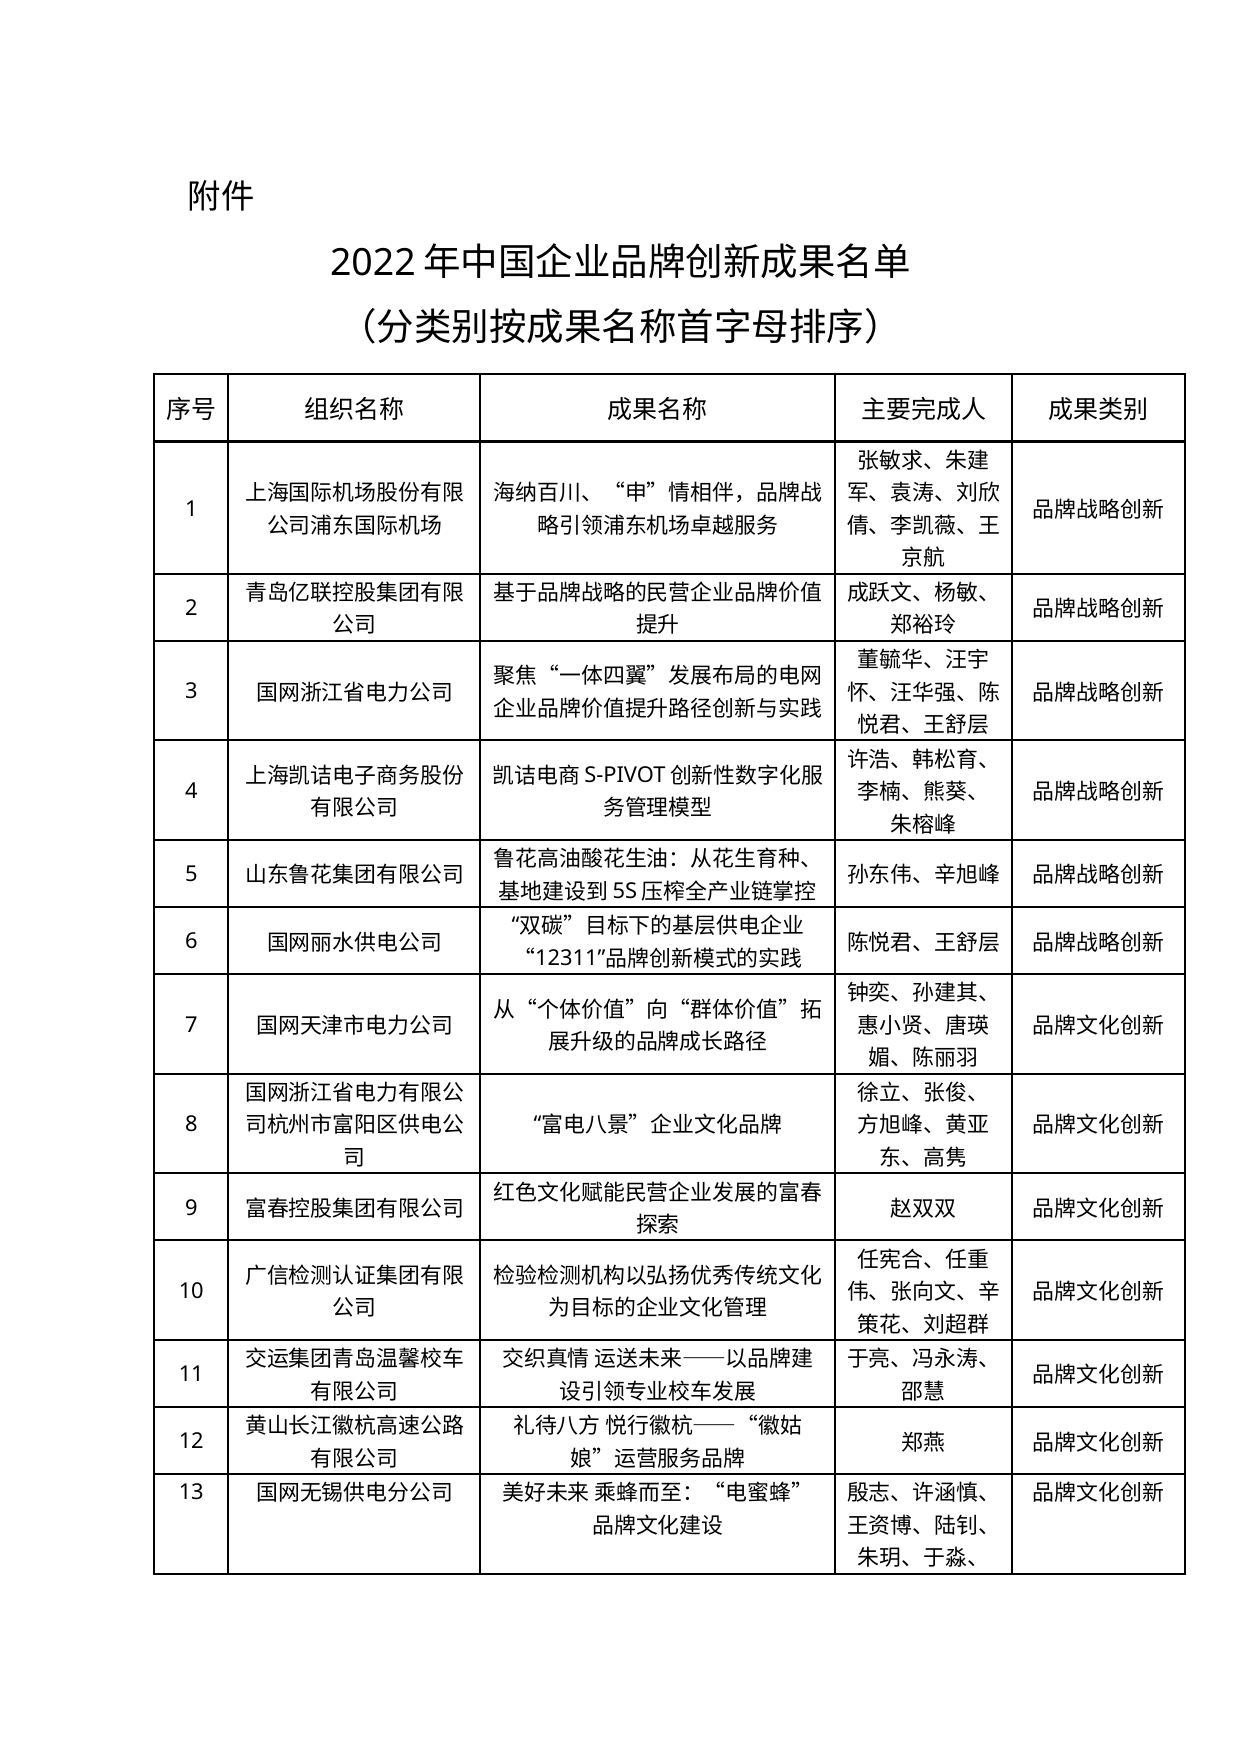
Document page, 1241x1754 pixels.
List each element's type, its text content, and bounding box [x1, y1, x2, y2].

table_cell 品牌战略创新 [1013, 642, 1184, 739]
table_cell 广信检测认证集团有限公司 [229, 1241, 479, 1339]
table_cell 品牌文化创新 [1013, 1174, 1184, 1239]
table_cell 5 [155, 841, 227, 906]
table_header 成果类别 [1013, 375, 1184, 440]
table_cell 郑燕 [836, 1408, 1011, 1473]
table_cell 从“个体价值”向“群体价值”拓展升级的品牌成长路径 [481, 975, 834, 1072]
table_cell 国网天津市电力公司 [229, 975, 479, 1072]
table_cell 鲁花高油酸花生油：从花生育种、基地建设到5S压榨全产业链掌控 [481, 841, 834, 906]
table_cell “富电八景”企业文化品牌 [481, 1075, 834, 1172]
table_cell 钟奕、孙建其、惠小贤、唐瑛媚、陈丽羽 [836, 975, 1011, 1072]
table_header 成果名称 [481, 375, 834, 440]
text 附件 [187, 162, 1053, 227]
table_cell 国网无锡供电分公司 [229, 1475, 479, 1572]
table_cell 孙东伟、辛旭峰 [836, 841, 1011, 906]
table_cell 董毓华、汪宇怀、汪华强、陈悦君、王舒层 [836, 642, 1011, 739]
table_cell 成跃文、杨敏、郑裕玲 [836, 575, 1011, 639]
table_cell 4 [155, 741, 227, 839]
table_cell 国网浙江省电力有限公司杭州市富阳区供电公司 [229, 1075, 479, 1172]
table_cell 品牌文化创新 [1013, 975, 1184, 1072]
table_cell 赵双双 [836, 1174, 1011, 1239]
text （分类别按成果名称首字母排序） [187, 292, 1053, 357]
table_cell 国网浙江省电力公司 [229, 642, 479, 739]
table_cell 品牌战略创新 [1013, 841, 1184, 906]
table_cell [481, 1475, 834, 1572]
table_cell 检验检测机构以弘扬优秀传统文化为目标的企业文化管理 [481, 1241, 834, 1339]
table_cell 上海国际机场股份有限公司浦东国际机场 [229, 443, 479, 572]
table_cell 交运集团青岛温馨校车有限公司 [229, 1341, 479, 1406]
table_cell 山东鲁花集团有限公司 [229, 841, 479, 906]
table_cell 11 [155, 1341, 227, 1406]
table_cell 品牌文化创新 [1013, 1408, 1184, 1473]
table_cell 上海凯诘电子商务股份有限公司 [229, 741, 479, 839]
table_cell 13 [155, 1475, 227, 1572]
table_cell 富春控股集团有限公司 [229, 1174, 479, 1239]
table_cell 黄山长江徽杭高速公路有限公司 [229, 1408, 479, 1473]
table_cell 品牌战略创新 [1013, 741, 1184, 839]
table_cell 国网丽水供电公司 [229, 908, 479, 973]
table_header 序号 [155, 375, 227, 440]
table_cell 9 [155, 1174, 227, 1239]
table_cell 2 [155, 575, 227, 639]
text 2022年中国企业品牌创新成果名单 [187, 227, 1053, 292]
table_cell 品牌文化创新 [1013, 1075, 1184, 1172]
table_cell 8 [155, 1075, 227, 1172]
table_cell 品牌文化创新 [1013, 1241, 1184, 1339]
table_cell 张敏求、朱建军、袁涛、刘欣倩、李凯薇、王京航 [836, 443, 1011, 572]
table_header 组织名称 [229, 375, 479, 440]
table_cell 交织真情 运送未来——以品牌建设引领专业校车发展 [481, 1341, 834, 1406]
table_cell 许浩、韩松育、李楠、熊葵、 朱榕峰 [836, 741, 1011, 839]
table_cell 基于品牌战略的民营企业品牌价值提升 [481, 575, 834, 639]
table_cell 青岛亿联控股集团有限公司 [229, 575, 479, 639]
table_cell “双碳”目标下的基层供电企业“12311”品牌创新模式的实践 [481, 908, 834, 973]
table_cell 10 [155, 1241, 227, 1339]
table_cell 海纳百川、“申”情相伴，品牌战略引领浦东机场卓越服务 [481, 443, 834, 572]
table_cell 品牌文化创新 [1013, 1341, 1184, 1406]
table_cell 任宪合、任重伟、张向文、辛策花、刘超群 [836, 1241, 1011, 1339]
table_cell 6 [155, 908, 227, 973]
table_cell 于亮、冯永涛、邵慧 [836, 1341, 1011, 1406]
table_cell 3 [155, 642, 227, 739]
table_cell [836, 1475, 1011, 1572]
table_cell 聚焦“一体四翼”发展布局的电网企业品牌价值提升路径创新与实践 [481, 642, 834, 739]
table_cell 红色文化赋能民营企业发展的富春探索 [481, 1174, 834, 1239]
table_cell 礼待八方 悦行徽杭——“徽姑娘”运营服务品牌 [481, 1408, 834, 1473]
table_cell 徐立、张俊、 方旭峰、黄亚东、高隽 [836, 1075, 1011, 1172]
table_cell 品牌战略创新 [1013, 575, 1184, 639]
table_cell 12 [155, 1408, 227, 1473]
table_cell 陈悦君、王舒层 [836, 908, 1011, 973]
table_cell 品牌文化创新 [1013, 1475, 1184, 1572]
table_cell 1 [155, 443, 227, 572]
table_header 主要完成人 [836, 375, 1011, 440]
table_cell 凯诘电商S-PIVOT创新性数字化服务管理模型 [481, 741, 834, 839]
table_cell 品牌战略创新 [1013, 443, 1184, 572]
table_cell 7 [155, 975, 227, 1072]
table_cell 品牌战略创新 [1013, 908, 1184, 973]
